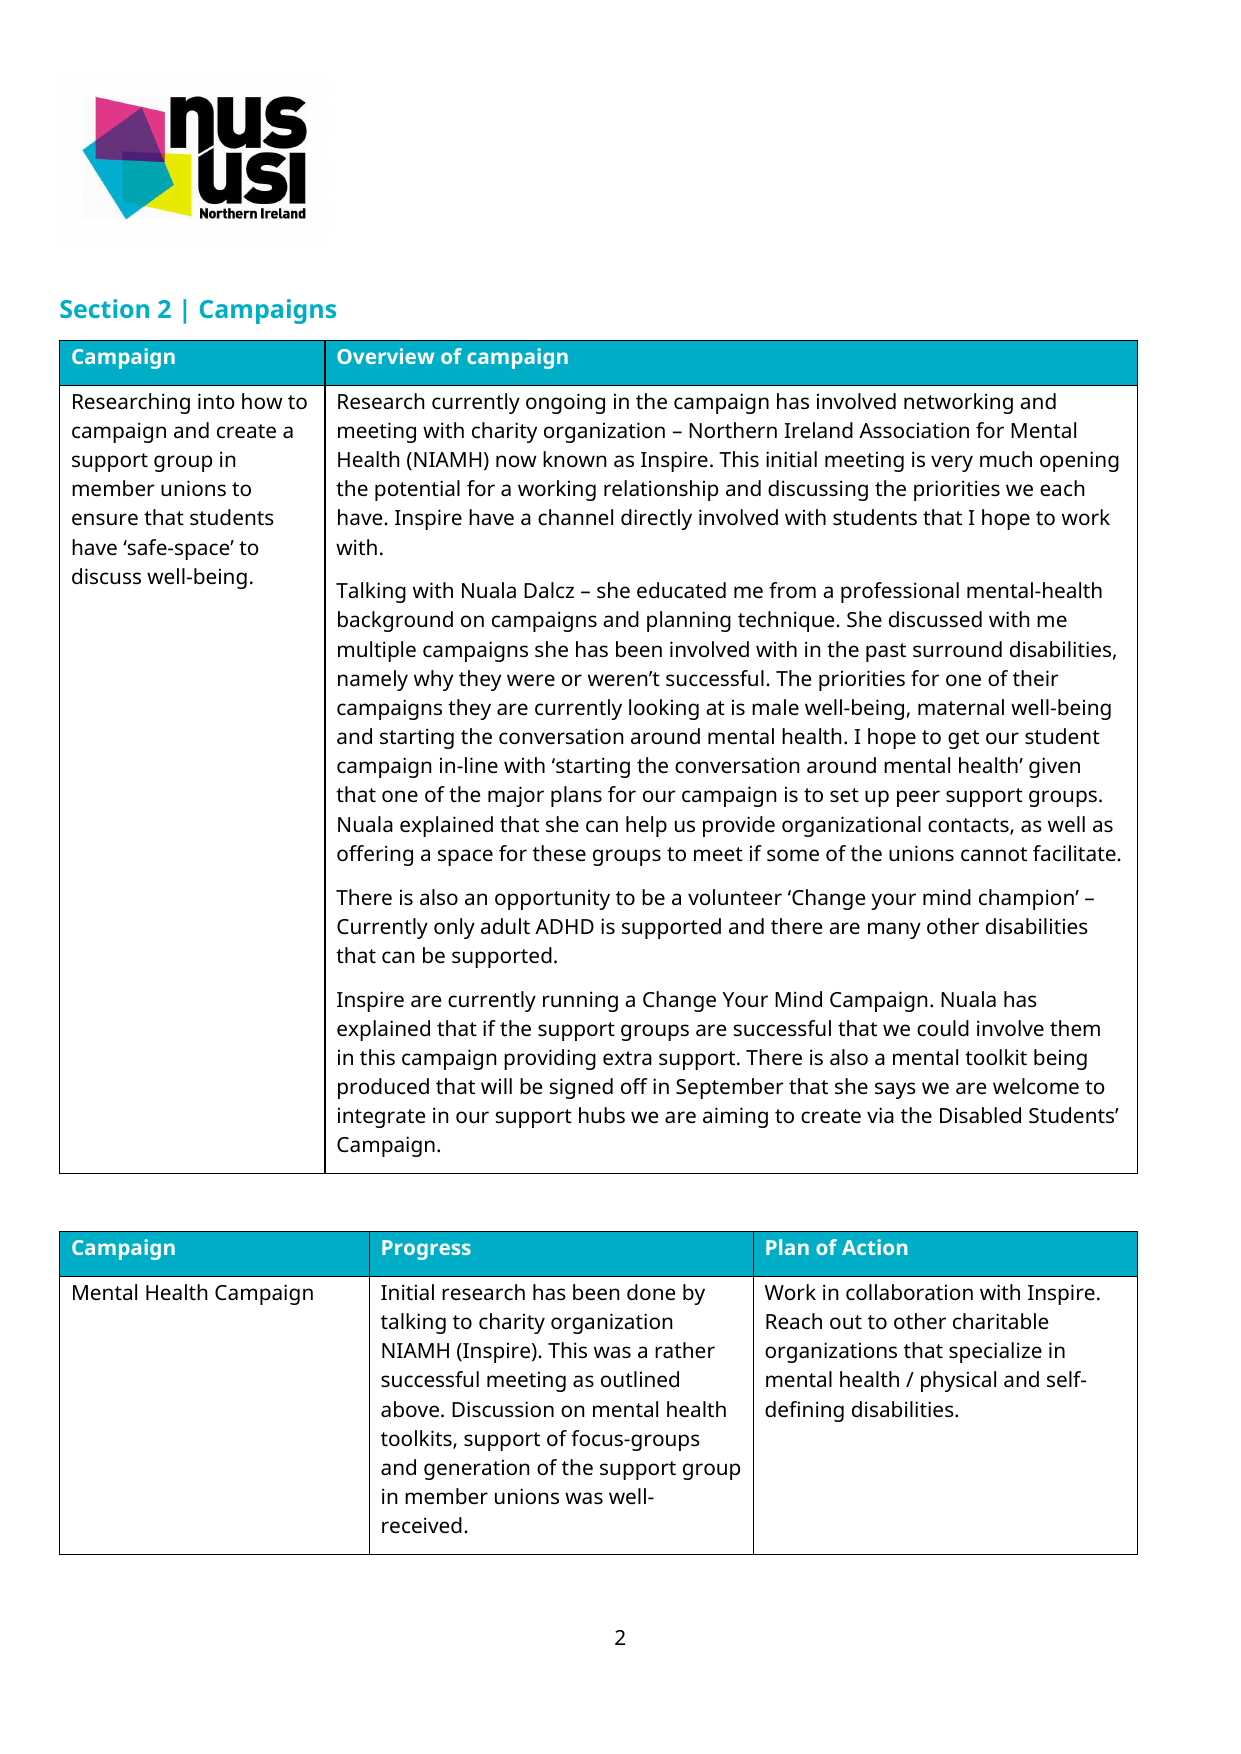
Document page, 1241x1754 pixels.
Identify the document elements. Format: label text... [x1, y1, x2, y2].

table_cell Researching into how to campaign and create a support group in member unions to ensure that students have ‘safe-space’ to discuss well-being. [60, 386, 324, 1173]
picture [59, 73, 329, 243]
table_header Progress [370, 1232, 753, 1276]
table_header Campaign [60, 341, 324, 385]
table_header Campaign [60, 1232, 369, 1276]
table_cell Research currently ongoing in the campaign has involved networking and meeting with charity organization – Northern Ireland Association for Mental Health (NIAMH) now known as Inspire. This initial meeting is very much opening the potential for a working relationship and discussing the priorities we each have. Inspire have a channel directly involved with students that I hope to work with. Talking with Nuala Dalcz – she educated me from a professional mental-health background on campaigns and planning technique. She discussed with me multiple campaigns she has been involved with in the past surround disabilities, namely why they were or weren’t successful. The priorities for one of their campaigns they are currently looking at is male well-being, maternal well-being and starting the conversation around mental health. I hope to get our student campaign in-line with ‘starting the conversation around mental health’ given that one of the major plans for our campaign is to set up peer support groups. Nuala explained that she can help us provide organizational contacts, as well as offering a space for these groups to meet if some of the unions cannot facilitate. There is also an opportunity to be a volunteer ‘Change your mind champion’ – Currently only adult ADHD is supported and there are many other disabilities that can be supported. Inspire are currently running a Change Your Mind Campaign. Nuala has explained that if the support groups are successful that we could involve them in this campaign providing extra support. There is also a mental toolkit being produced that will be signed off in September that she says we are welcome to integrate in our support hubs we are aiming to create via the Disabled Students’ Campaign. [326, 386, 1137, 1173]
table_cell Initial research has been done by talking to charity organization NIAMH (Inspire). This was a rather successful meeting as outlined above. Discussion on mental health toolkits, support of focus-groups and generation of the support group in member unions was well-received. [370, 1277, 753, 1554]
table_cell Work in collaboration with Inspire. Reach out to other charitable organizations that specialize in mental health / physical and self-defining disabilities. [754, 1277, 1137, 1554]
table_header Plan of Action [754, 1232, 1137, 1276]
table_cell Mental Health Campaign [60, 1277, 369, 1554]
text Section 2 | Campaigns [59, 291, 1181, 325]
table_header Overview of campaign [326, 341, 1137, 385]
